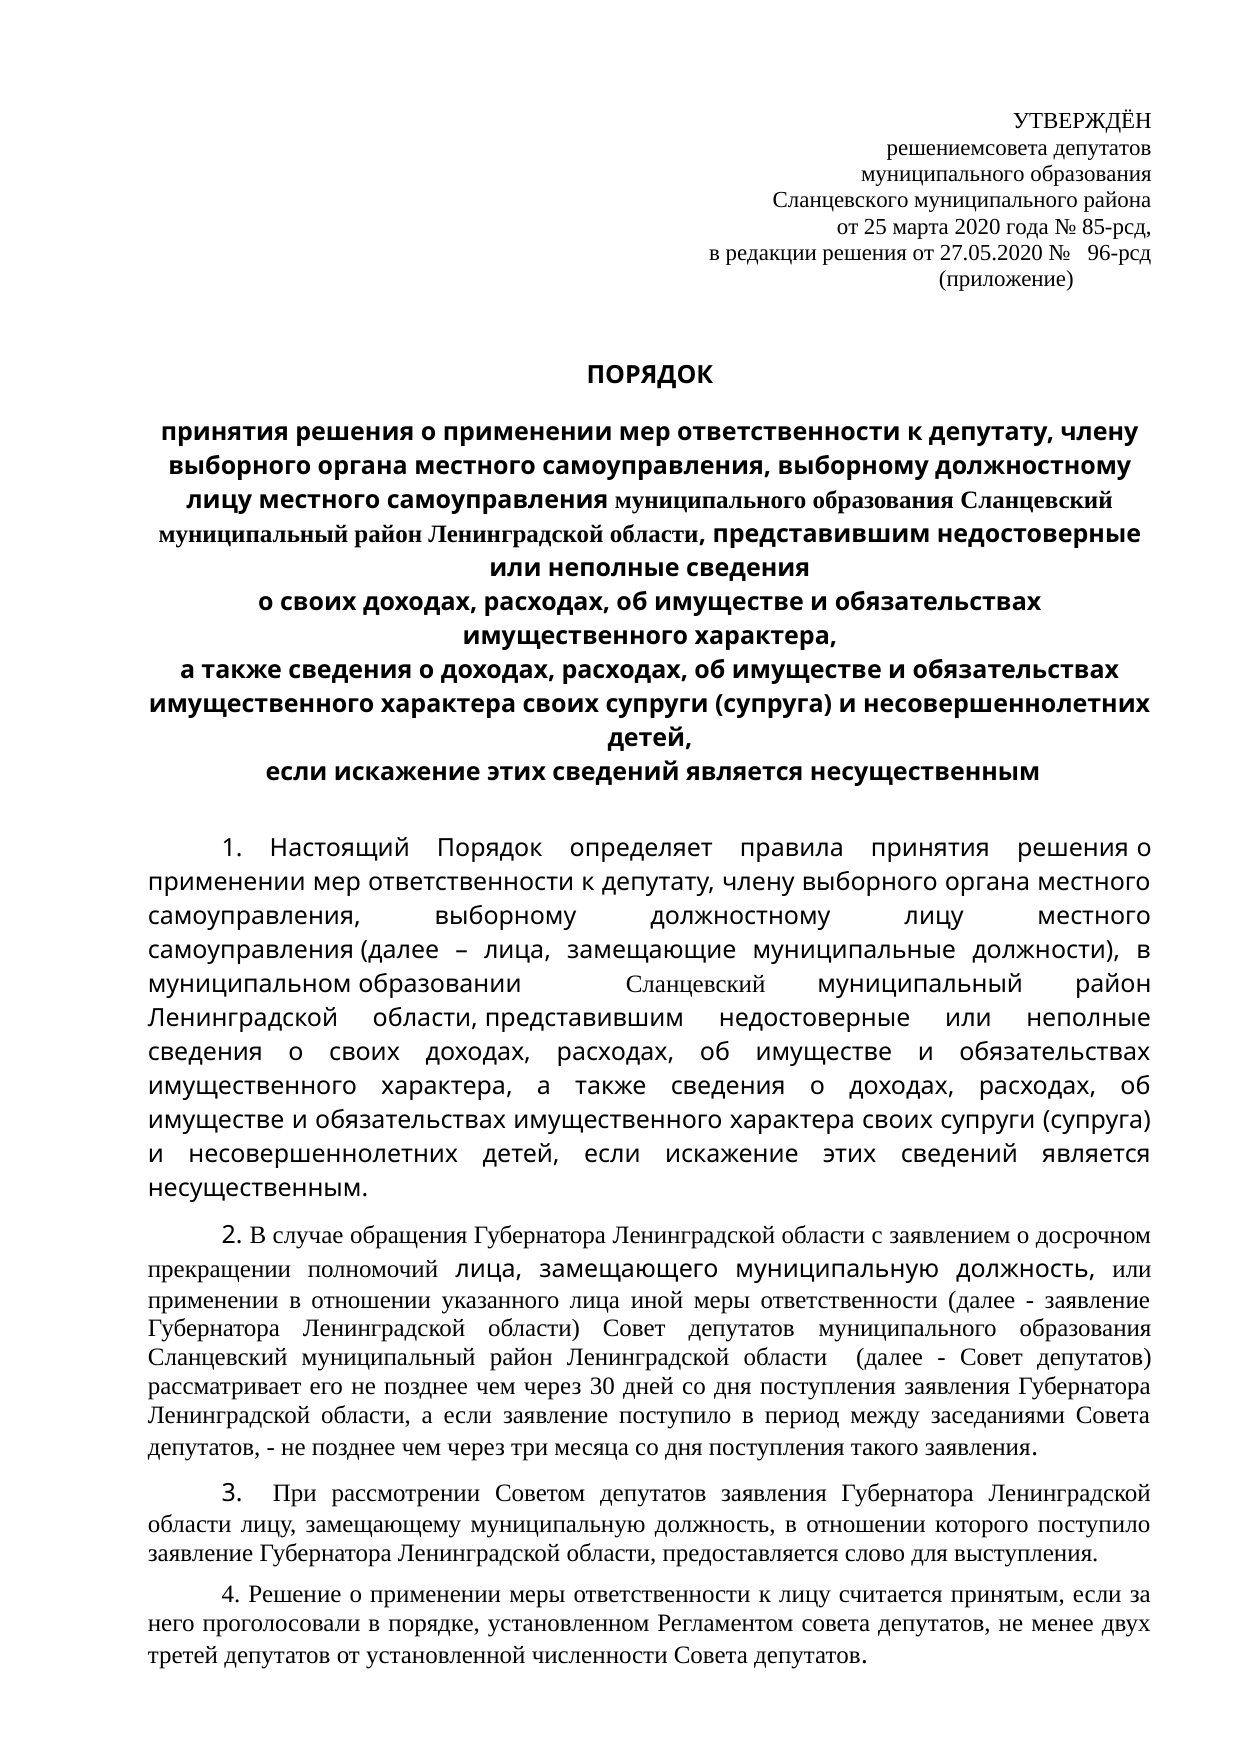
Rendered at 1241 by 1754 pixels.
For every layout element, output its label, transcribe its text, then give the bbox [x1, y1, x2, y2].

text Сланцевского муниципального района [148, 186, 1152, 213]
text решениемсовета депутатов [148, 134, 1152, 160]
text 4. Решение о применении меры ответственности к лицу считается принятым, если за него проголосовали в порядке, установленном Регламентом совета депутатов, не менее двух третей депутатов от установленной численности Совета депутатов. [148, 1579, 1152, 1671]
text ПОРЯДОК [148, 357, 1152, 391]
text УТВЕРЖДЁН [148, 107, 1152, 134]
text 3. При рассмотрении Советом депутатов заявления Губернатора Ленинградской области лицу, замещающему муниципальную должность, в отношении которого поступило заявление Губернатора Ленинградской области, предоставляется слово для выступления. [148, 1475, 1152, 1567]
text 1. Настоящий Порядок определяет правила принятия решения о применении мер ответственности к депутату, члену выборного органа местного самоуправления, выборному должностному лицу местного самоуправления (далее – лица, замещающие муниципальные должности), в муниципальном образовании Сланцевский муниципальный район Ленинградской области, представившим недостоверные или неполные сведения о своих доходах, расходах, об имуществе и обязательствах имущественного характера, а также сведения о доходах, расходах, об имуществе и обязательствах имущественного характера своих супруги (супруга) и несовершеннолетних детей, если искажение этих сведений является несущественным. [148, 829, 1152, 1204]
text если искажение этих сведений является несущественным [148, 754, 1152, 788]
text о своих доходах, расходах, об имуществе и обязательствах имущественного характера, [148, 584, 1152, 652]
text 2. В случае обращения Губернатора Ленинградской области с заявлением о досрочном прекращении полномочий лица, замещающего муниципальную должность, или применении в отношении указанного лица иной меры ответственности (далее - заявление Губернатора Ленинградской области) Совет депутатов муниципального образования Сланцевский муниципальный район Ленинградской области (далее - Совет депутатов) рассматривает его не позднее чем через 30 дней со дня поступления заявления Губернатора Ленинградской области, а если заявление поступило в период между заседаниями Совета депутатов, - не позднее чем через три месяца со дня поступления такого заявления. [148, 1342, 1152, 1462]
text а также сведения о доходах, расходах, об имуществе и обязательствах имущественного характера своих супруги (супруга) и несовершеннолетних детей, [148, 652, 1152, 754]
text в редакции решения от 27.05.2020 № 96-рсд [148, 239, 1152, 266]
text 2. В случае обращения Губернатора Ленинградской области с заявлением о досрочном прекращении полномочий лица, замещающего муниципальную должность, или применении в отношении указанного лица иной меры ответственности (далее - заявление Губернатора Ленинградской области) Совет депутатов муниципального образования Сланцевский муниципальный район Ленинградской области (далее - Совет депутатов) рассматривает его не позднее чем через 30 дней со дня поступления заявления Губернатора Ленинградской области, а если заявление поступило в период между заседаниями Совета депутатов, - не позднее чем через три месяца со дня поступления такого заявления. [148, 1217, 1152, 1342]
text от 25 марта 2020 года № 85-рсд, [148, 213, 1152, 239]
text муниципального образования [148, 160, 1152, 186]
text (приложение) [148, 266, 1152, 292]
text принятия решения о применении мер ответственности к депутату, члену выборного органа местного самоуправления, выборному должностному лицу местного самоуправления муниципального образования Сланцевский муниципальный район Ленинградской области, представившим недостоверные или неполные сведения [148, 413, 1152, 584]
